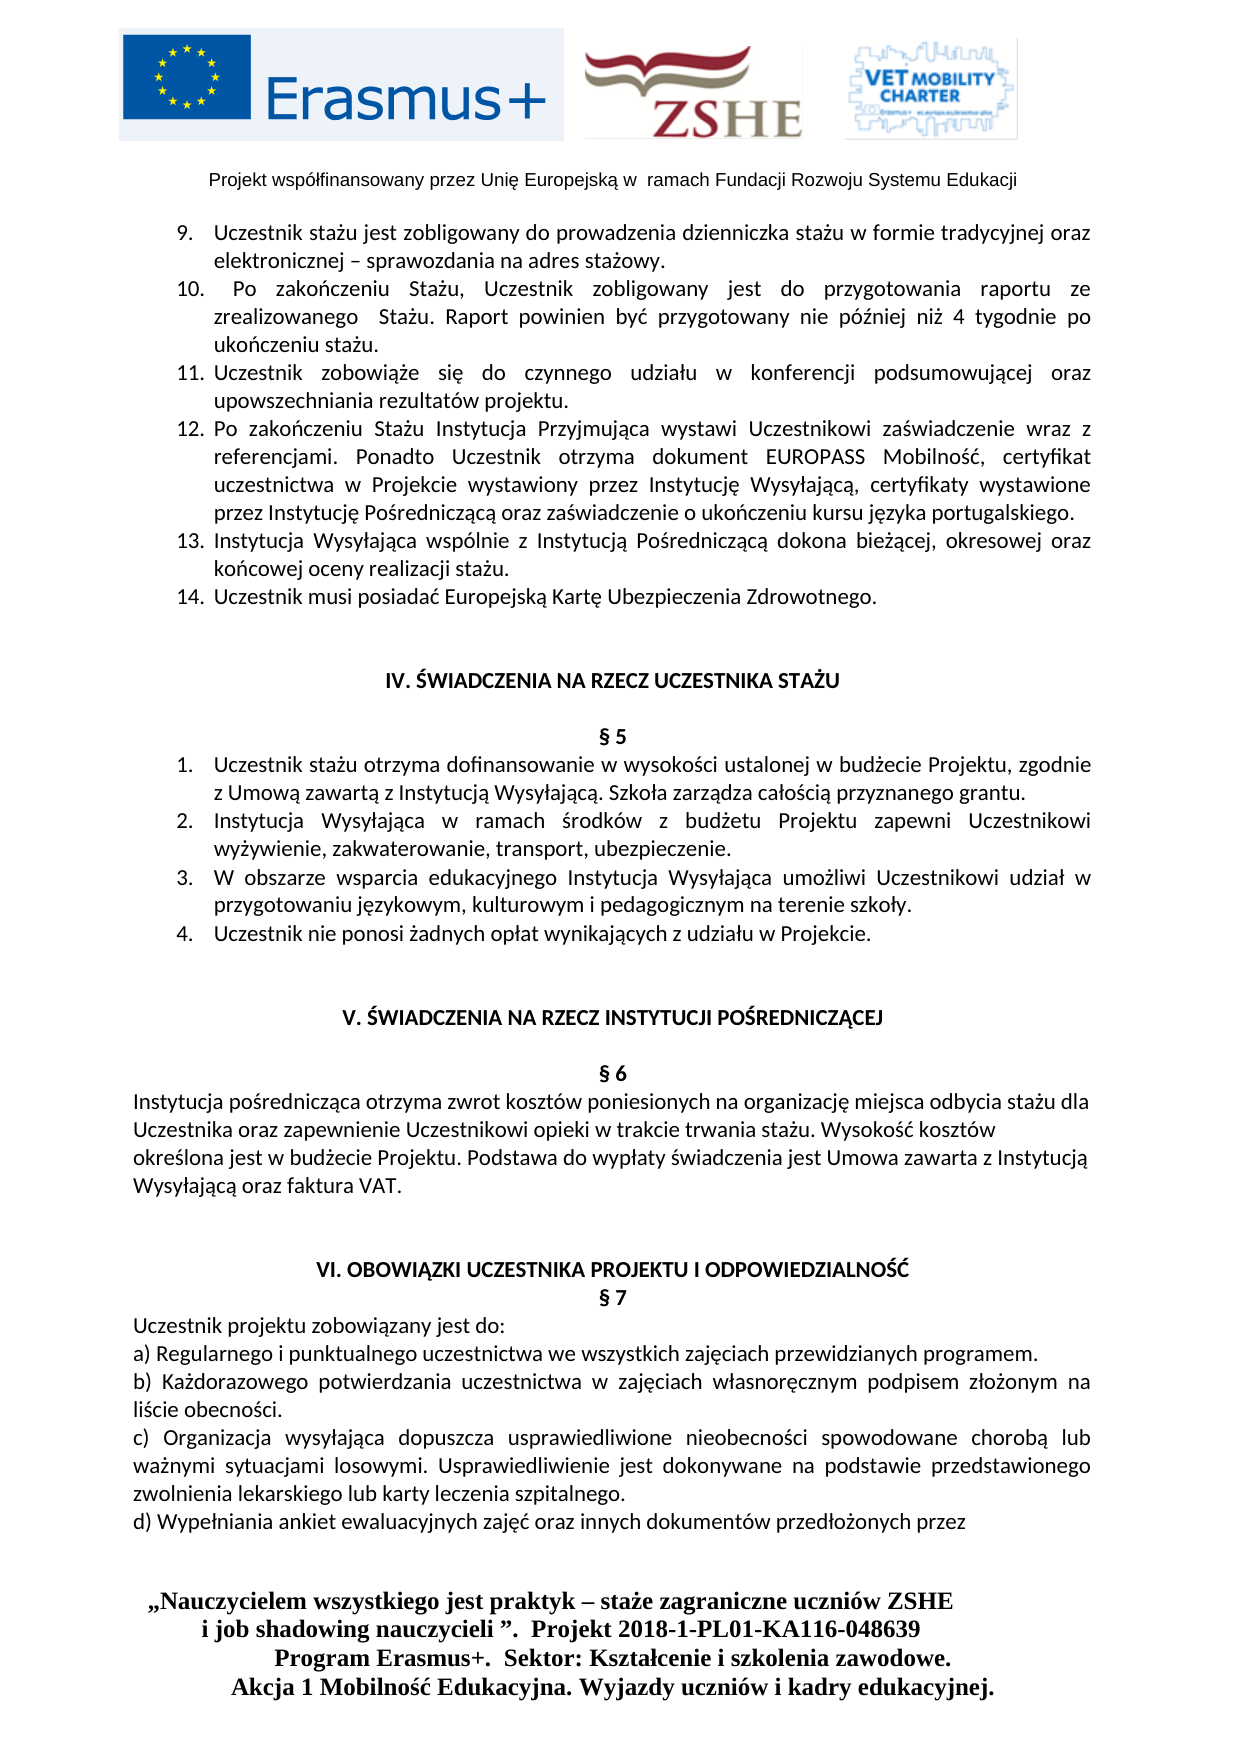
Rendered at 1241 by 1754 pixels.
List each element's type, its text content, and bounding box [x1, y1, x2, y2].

text § 7 [133, 1283, 1093, 1311]
list Uczestnik stażu otrzyma dofinansowanie w wysokości ustalonej w budżecie Projektu, zgodnie z Umową zawartą z Instytucją Wysyłającą. Szkoła zarządza całością przyznanego grantu. [176, 751, 1093, 807]
text § 5 [133, 722, 1093, 751]
text Instytucja pośrednicząca otrzyma zwrot kosztów poniesionych na organizację miejsca odbycia stażu dla Uczestnika oraz zapewnienie Uczestnikowi opieki w trakcie trwania stażu. Wysokość kosztów określona jest w budżecie Projektu. Podstawa do wypłaty świadczenia jest Umowa zawarta z Instytucją Wysyłającą oraz faktura VAT. [133, 1087, 1093, 1199]
list Instytucja Wysyłająca w ramach środków z budżetu Projektu zapewni Uczestnikowi wyżywienie, zakwaterowanie, transport, ubezpieczenie. [176, 807, 1093, 863]
list Uczestnik zobowiąże się do czynnego udziału w konferencji podsumowującej oraz upowszechniania rezultatów projektu. [176, 358, 1093, 414]
text VI. OBOWIĄZKI UCZESTNIKA PROJEKTU I ODPOWIEDZIALNOŚĆ [133, 1255, 1093, 1283]
text § 6 [133, 1059, 1093, 1087]
text d) Wypełniania ankiet ewaluacyjnych zajęć oraz innych dokumentów przedłożonych przez [133, 1507, 1093, 1535]
text b) Każdorazowego potwierdzania uczestnictwa w zajęciach własnoręcznym podpisem złożonym na liście obecności. [133, 1367, 1093, 1423]
list Po zakończeniu Stażu Instytucja Przyjmująca wystawi Uczestnikowi zaświadczenie wraz z referencjami. Ponadto Uczestnik otrzyma dokument EUROPASS Mobilność, certyfikat uczestnictwa w Projekcie wystawiony przez Instytucję Wysyłającą, certyfikaty wystawione przez Instytucję Pośredniczącą oraz zaświadczenie o ukończeniu kursu języka portugalskiego. [176, 414, 1093, 526]
picture [584, 46, 804, 141]
list W obszarze wsparcia edukacyjnego Instytucja Wysyłająca umożliwi Uczestnikowi udział w przygotowaniu językowym, kulturowym i pedagogicznym na terenie szkoły. [176, 863, 1093, 919]
list Po zakończeniu Stażu, Uczestnik zobligowany jest do przygotowania raportu ze zrealizowanego Stażu. Raport powinien być przygotowany nie później niż 4 tygodnie po ukończeniu stażu. [176, 274, 1093, 358]
list Instytucja Wysyłająca wspólnie z Instytucją Pośredniczącą dokona bieżącej, okresowej oraz końcowej oceny realizacji stażu. [176, 526, 1093, 582]
text Uczestnik projektu zobowiązany jest do: [133, 1311, 1093, 1339]
picture [118, 28, 564, 141]
text V. ŚWIADCZENIA NA RZECZ INSTYTUCJI POŚREDNICZĄCEJ [133, 1003, 1093, 1031]
text IV. ŚWIADCZENIA NA RZECZ UCZESTNIKA STAŻU [133, 666, 1093, 694]
list Uczestnik nie ponosi żadnych opłat wynikających z udziału w Projekcie. [176, 919, 1093, 947]
text c) Organizacja wysyłająca dopuszcza usprawiedliwione nieobecności spowodowane chorobą lub ważnymi sytuacjami losowymi. Usprawiedliwienie jest dokonywane na podstawie przedstawionego zwolnienia lekarskiego lub karty leczenia szpitalnego. [133, 1423, 1093, 1507]
text a) Regularnego i punktualnego uczestnictwa we wszystkich zajęciach przewidzianych programem. [133, 1339, 1093, 1367]
list Uczestnik stażu jest zobligowany do prowadzenia dzienniczka stażu w formie tradycyjnej oraz elektronicznej – sprawozdania na adres stażowy. [176, 218, 1093, 274]
list Uczestnik musi posiadać Europejską Kartę Ubezpieczenia Zdrowotnego. [176, 582, 1093, 610]
picture [844, 38, 1019, 141]
